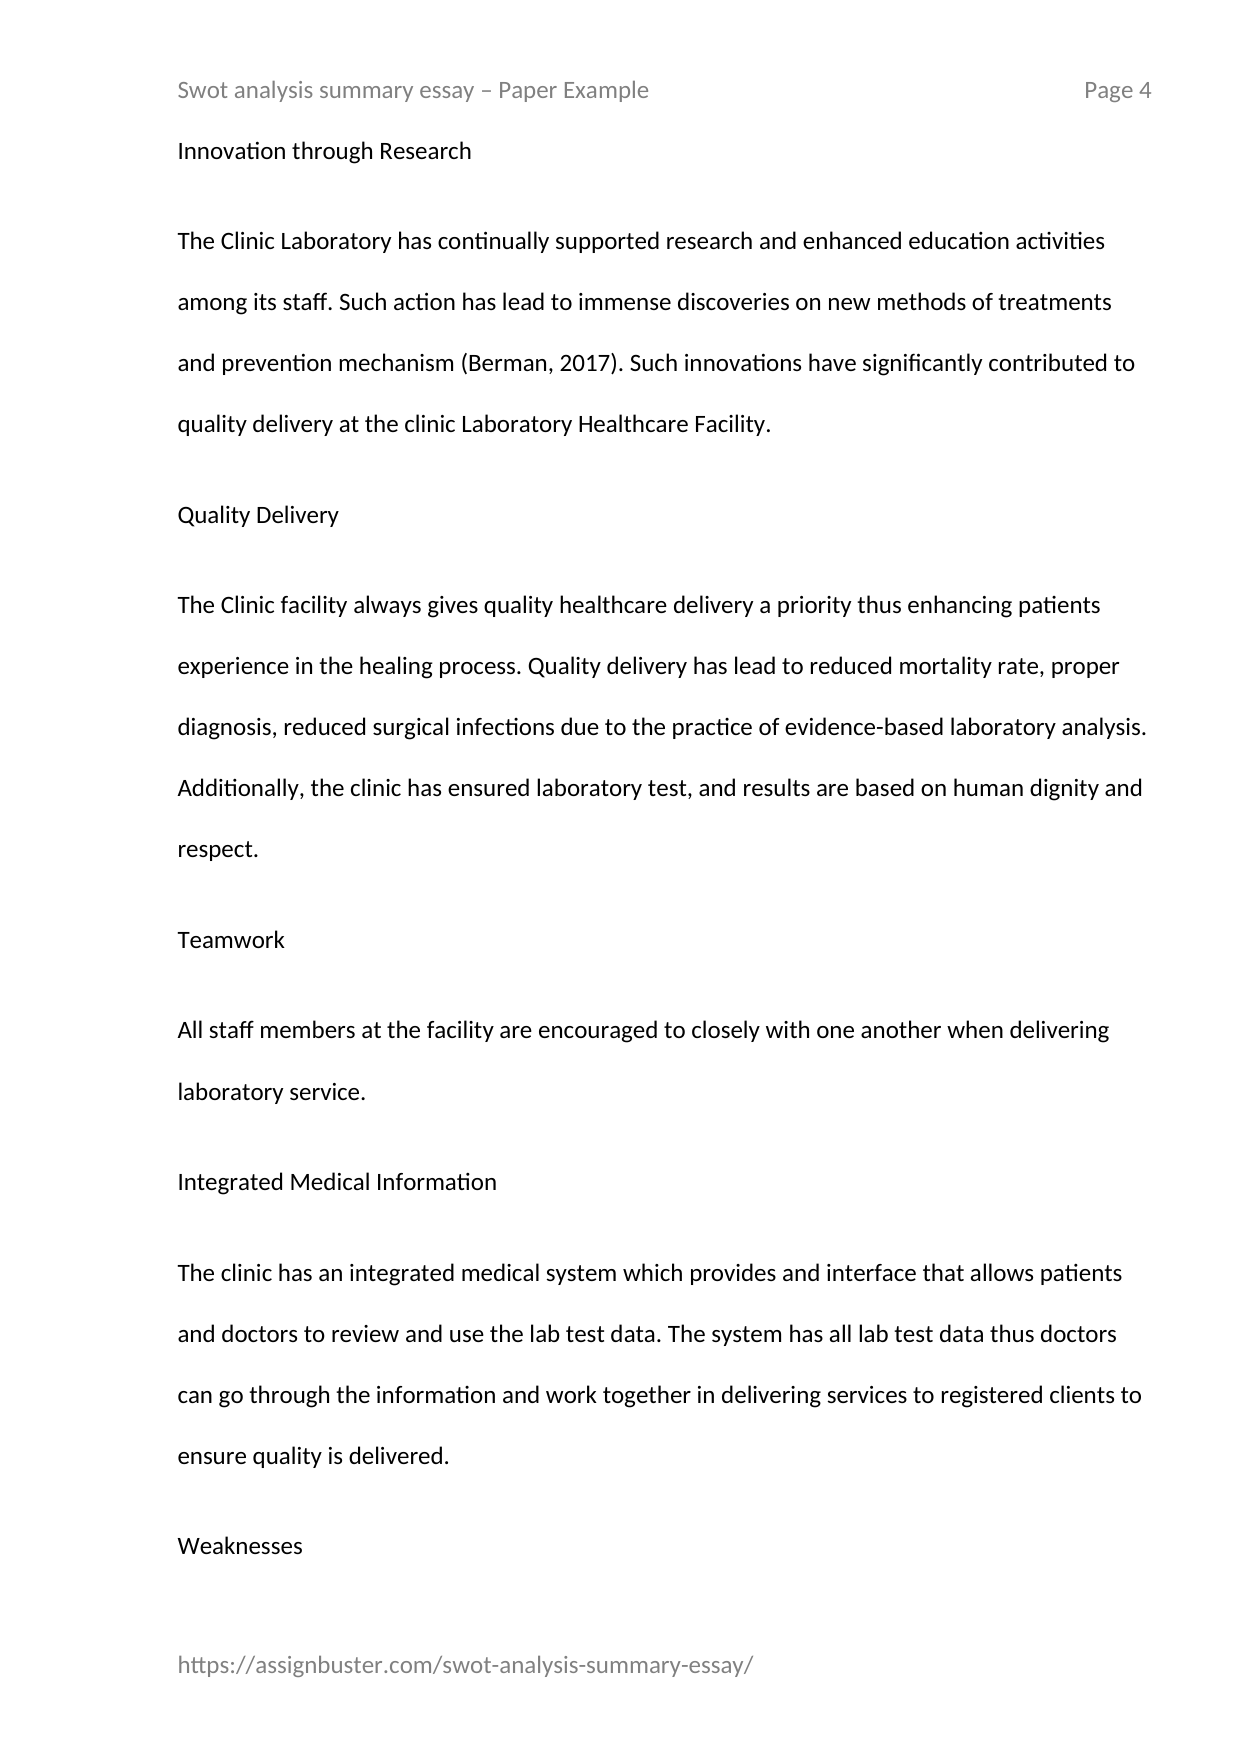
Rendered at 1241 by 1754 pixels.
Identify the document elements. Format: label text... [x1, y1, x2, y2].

text The Clinic Laboratory has continually supported research and enhanced education activities among its staff. Such action has lead to immense discoveries on new methods of treatments and prevention mechanism (Berman, 2017). Such innovations have significantly contributed to quality delivery at the clinic Laboratory Healthcare Facility. [177, 225, 1152, 439]
text Integrated Medical Information [177, 1166, 1152, 1197]
text Innovation through Research [177, 135, 1152, 165]
text All staff members at the facility are encouraged to closely with one another when delivering laboratory service. [177, 1015, 1152, 1106]
text The clinic has an integrated medical system which provides and interface that allows patients and doctors to review and use the lab test data. The system has all lab test data thus doctors can go through the information and work together in delivering services to registered clients to ensure quality is delivered. [177, 1257, 1152, 1470]
text Quality Delivery [177, 499, 1152, 529]
text Teamwork [177, 924, 1152, 955]
text Weaknesses [177, 1530, 1152, 1561]
text The Clinic facility always gives quality healthcare delivery a priority thus enhancing patients experience in the healing process. Quality delivery has lead to reduced mortality rate, proper diagnosis, reduced surgical infections due to the practice of evidence-based laboratory analysis. Additionally, the clinic has ensured laboratory test, and results are based on human dignity and respect. [177, 589, 1152, 864]
